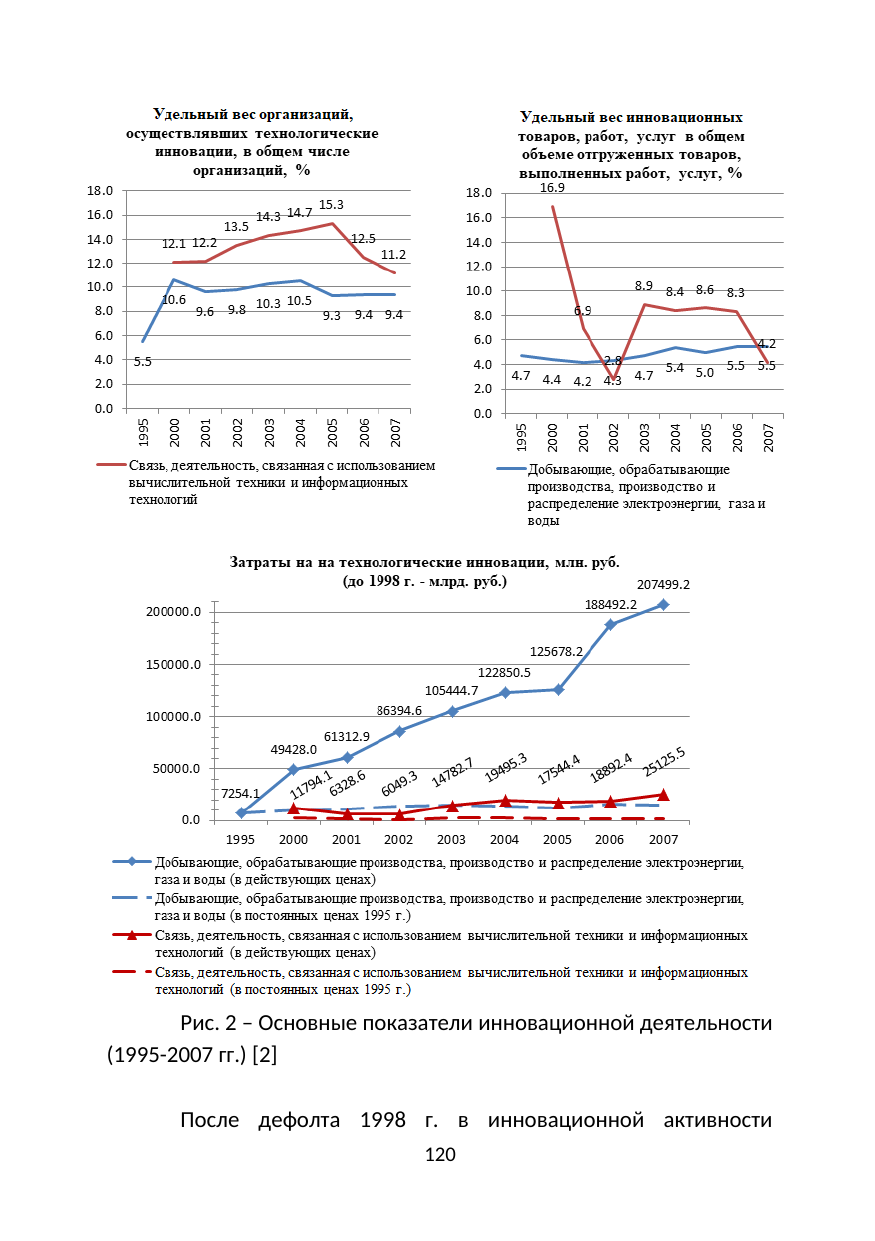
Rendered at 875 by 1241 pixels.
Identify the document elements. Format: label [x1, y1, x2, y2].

picture [76, 94, 803, 1004]
table_header [95, 1008, 785, 1133]
